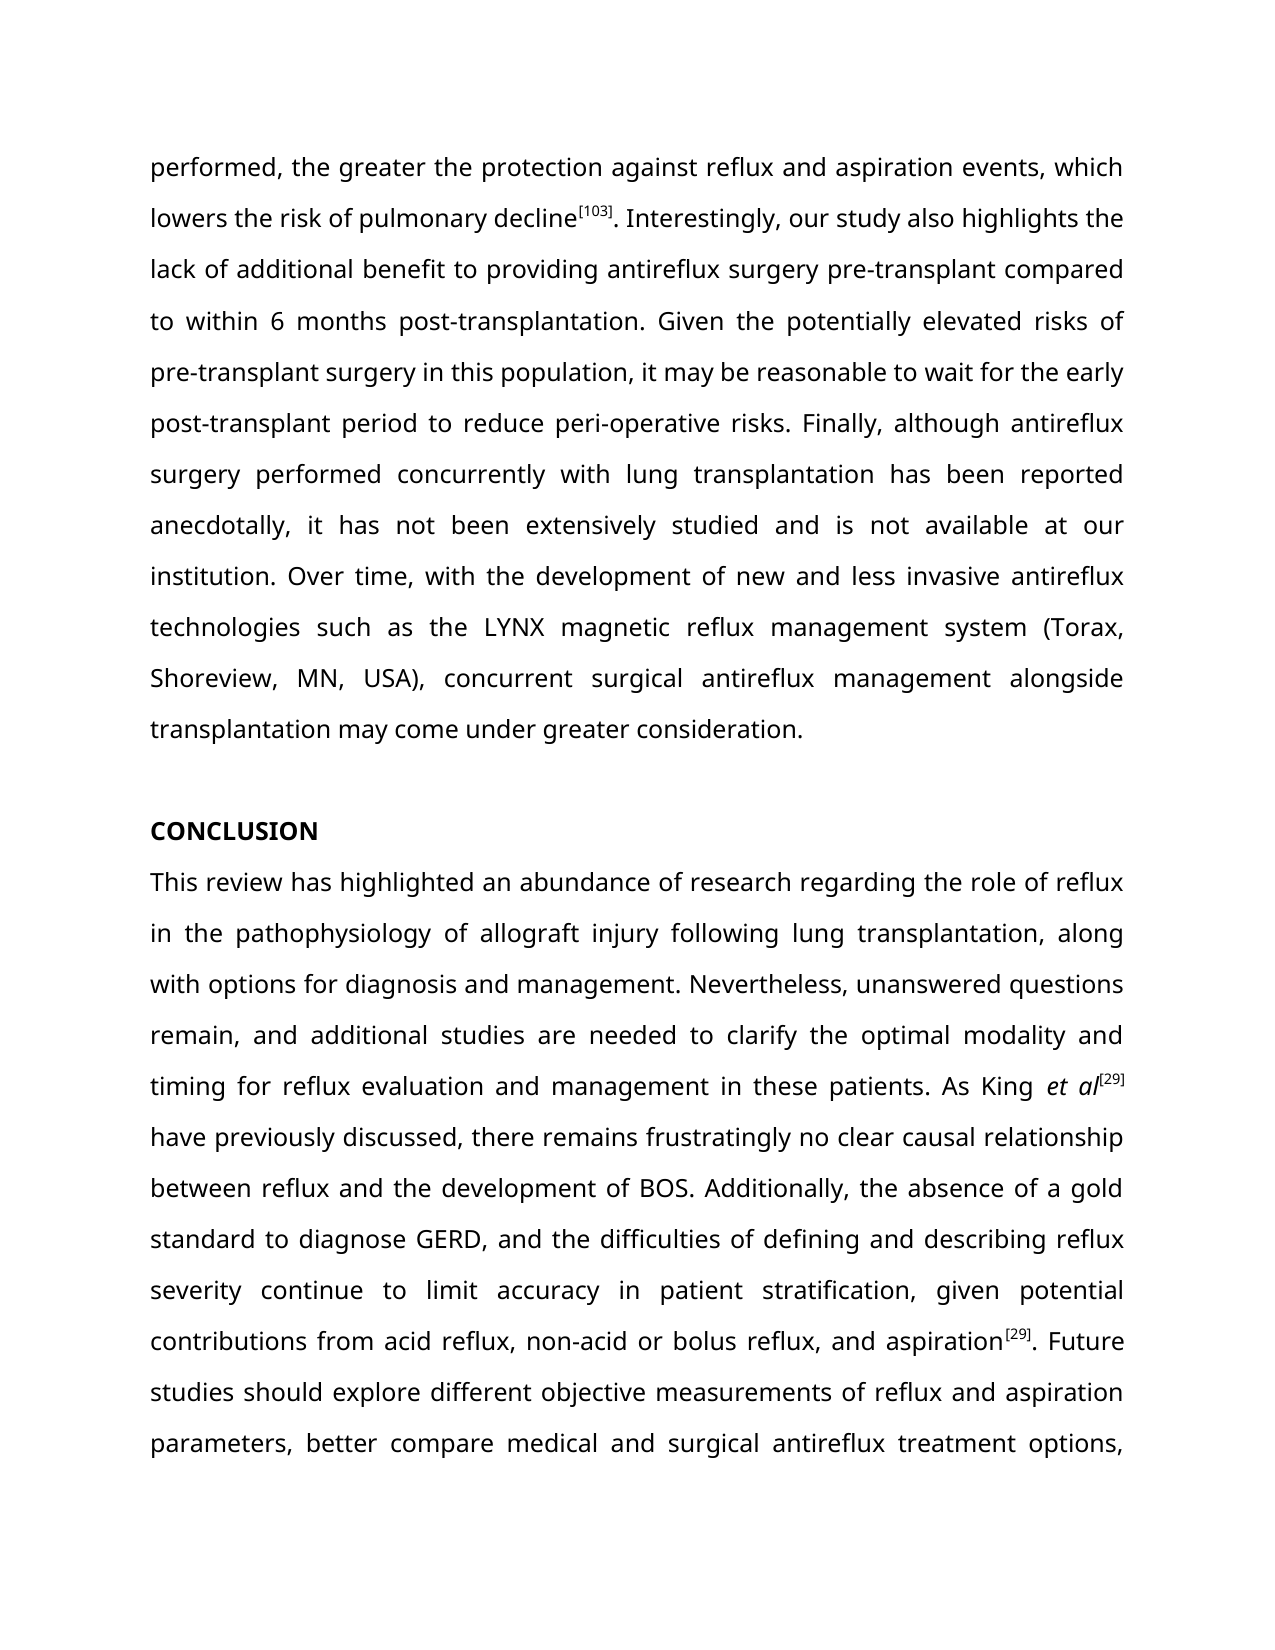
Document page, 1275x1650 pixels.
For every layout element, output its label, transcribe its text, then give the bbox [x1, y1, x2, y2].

text CONCLUSION [150, 813, 1125, 848]
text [150, 150, 1125, 746]
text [150, 864, 1125, 1460]
